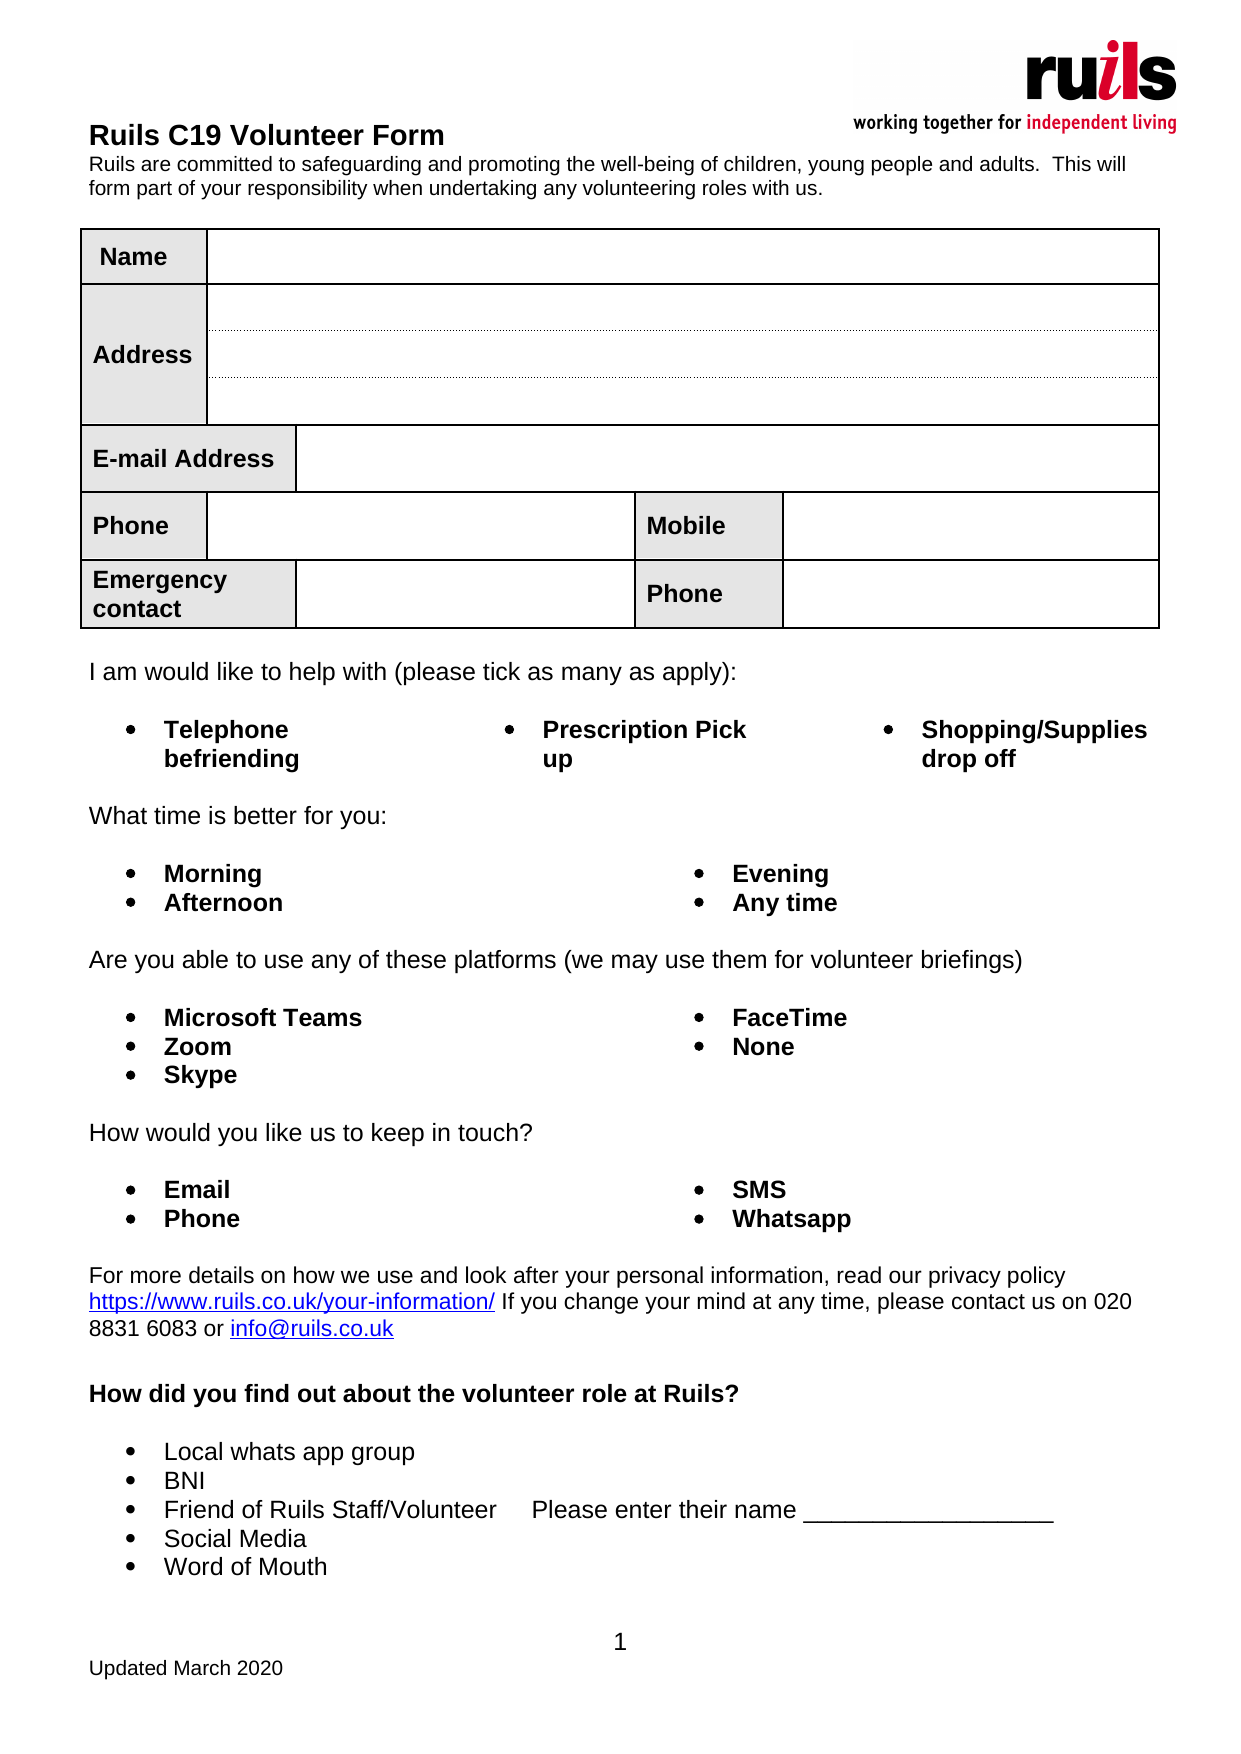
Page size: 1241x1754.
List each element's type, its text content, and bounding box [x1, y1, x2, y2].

list Shopping/Supplies drop off [884, 715, 1152, 772]
text How did you find out about the volunteer role at Ruils? [89, 1379, 1152, 1408]
table_cell Phone [636, 561, 782, 627]
list Telephone befriending 󠆿 [126, 715, 394, 772]
list None [694, 1032, 1152, 1060]
list FaceTime [694, 1003, 1152, 1032]
list Prescription Pick up 󠆿 [505, 715, 773, 772]
text Are you able to use any of these platforms (we may use them for volunteer briefings) [89, 945, 1152, 974]
table_cell [208, 330, 1158, 377]
list Skype [126, 1060, 583, 1089]
table_cell Emergency contact [82, 561, 295, 627]
table_cell [784, 493, 1158, 558]
list Local whats app group [126, 1437, 1152, 1466]
list Phone [126, 1204, 583, 1233]
table_header [208, 230, 1158, 283]
text Ruils are committed to safeguarding and promoting the well-being of children, young people and adults. This will form part of your responsibility when undertaking any volunteering roles with us. [89, 152, 1152, 228]
table_cell Mobile [636, 493, 782, 558]
table_header Name [82, 230, 206, 283]
list Social Media [126, 1523, 1152, 1552]
list Whatsapp [694, 1204, 1152, 1233]
table_cell [208, 493, 634, 558]
list Morning [126, 859, 583, 888]
picture [853, 40, 1177, 134]
text How would you like us to keep in touch? [89, 1118, 1152, 1147]
list BNI [126, 1466, 1152, 1495]
table_cell E-mail Address [82, 426, 295, 491]
list Email [126, 1176, 583, 1204]
list SMS [694, 1176, 1152, 1204]
table_cell Address [82, 285, 206, 423]
text Ruils C19 Volunteer Form [89, 118, 1152, 152]
list Any time 󠆿 [694, 888, 1152, 916]
list Friend of Ruils Staff/Volunteer Please enter their name __________________ [126, 1495, 1152, 1523]
text I am would like to help with (please tick as many as apply): [89, 657, 1152, 686]
text For more details on how we use and look after your personal information, read our privacy policy https://www.ruils.co.uk/your-information/ If you change your mind at any time, please contact us on 020 8831 6083 or info@ruils.co.uk [89, 1262, 1152, 1341]
table_cell [208, 377, 1158, 423]
list Zoom [126, 1032, 583, 1060]
table_cell Phone [82, 493, 206, 558]
table_cell [297, 561, 634, 627]
table_cell [208, 285, 1158, 330]
list Word of Mouth [126, 1552, 1152, 1581]
list Afternoon 󠆿 [126, 888, 583, 916]
text What time is better for you: [89, 801, 1152, 830]
table_cell [297, 426, 1158, 491]
list Evening 󠆿 [694, 859, 1152, 888]
list Microsoft Teams [126, 1003, 583, 1032]
table_cell [784, 561, 1158, 627]
